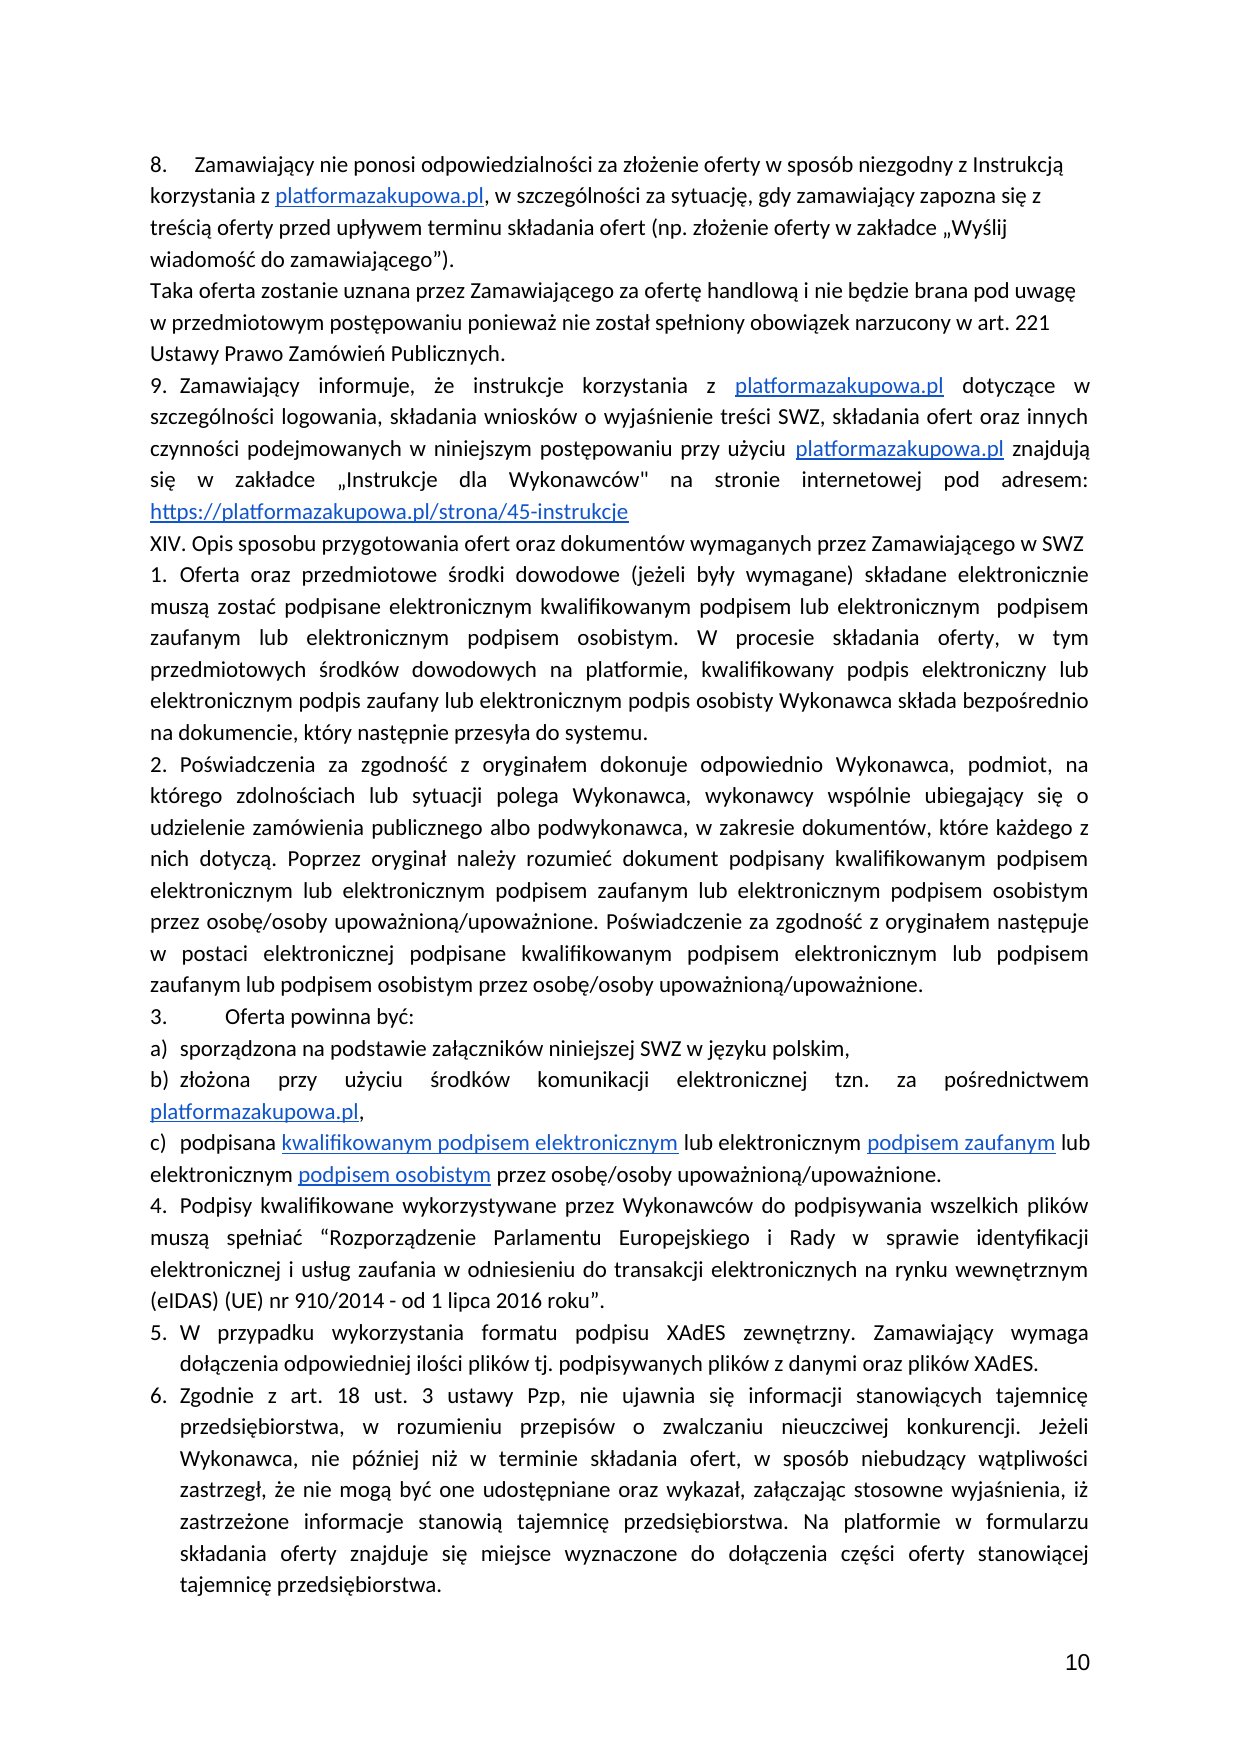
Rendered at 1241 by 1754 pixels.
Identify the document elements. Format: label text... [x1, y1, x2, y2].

list Zgodnie z art. 18 ust. 3 ustawy Pzp, nie ujawnia się informacji stanowiących tajemnicę przedsiębiorstwa, w rozumieniu przepisów o zwalczaniu nieuczciwej konkurencji. Jeżeli Wykonawca, nie później niż w terminie składania ofert, w sposób niebudzący wątpliwości zastrzegł, że nie mogą być one udostępniane oraz wykazał, załączając stosowne wyjaśnienia, iż zastrzeżone informacje stanowią tajemnicę przedsiębiorstwa. Na platformie w formularzu składania oferty znajduje się miejsce wyznaczone do dołączenia części oferty stanowiącej tajemnicę przedsiębiorstwa. [150, 1381, 1090, 1598]
list Oferta powinna być: [150, 1002, 1090, 1030]
subtitle XIV. Opis sposobu przygotowania ofert oraz dokumentów wymaganych przez Zamawiającego w SWZ [150, 529, 1090, 557]
list W przypadku wykorzystania formatu podpisu XAdES zewnętrzny. Zamawiający wymaga dołączenia odpowiedniej ilości plików tj. podpisywanych plików z danymi oraz plików XAdES. [150, 1318, 1090, 1377]
list Zamawiający informuje, że instrukcje korzystania z platformazakupowa.pl dotyczące w szczególności logowania, składania wniosków o wyjaśnienie treści SWZ, składania ofert oraz innych czynności podejmowanych w niniejszym postępowaniu przy użyciu platformazakupowa.pl znajdują się w zakładce „Instrukcje dla Wykonawców" na stronie internetowej pod adresem: https://platformazakupowa.pl/strona/45-instrukcje [150, 371, 1090, 525]
list Podpisy kwalifikowane wykorzystywane przez Wykonawców do podpisywania wszelkich plików muszą spełniać “Rozporządzenie Parlamentu Europejskiego i Rady w sprawie identyfikacji elektronicznej i usług zaufania w odniesieniu do transakcji elektronicznych na rynku wewnętrznym (eIDAS) (UE) nr 910/2014 - od 1 lipca 2016 roku”. [150, 1192, 1090, 1314]
list podpisana kwalifikowanym podpisem elektronicznym lub elektronicznym podpisem zaufanym lub elektronicznym podpisem osobistym przez osobę/osoby upoważnioną/upoważnione. [150, 1128, 1090, 1188]
subtitle Poświadczenia za zgodność z oryginałem dokonuje odpowiednio Wykonawca, podmiot, na którego zdolnościach lub sytuacji polega Wykonawca, wykonawcy wspólnie ubiegający się o udzielenie zamówienia publicznego albo podwykonawca, w zakresie dokumentów, które każdego z nich dotyczą. Poprzez oryginał należy rozumieć dokument podpisany kwalifikowanym podpisem elektronicznym lub elektronicznym podpisem zaufanym lub elektronicznym podpisem osobistym przez osobę/osoby upoważnioną/upoważnione. Poświadczenie za zgodność z oryginałem następuje w postaci elektronicznej podpisane kwalifikowanym podpisem elektronicznym lub podpisem zaufanym lub podpisem osobistym przez osobę/osoby upoważnioną/upoważnione. [150, 750, 1090, 999]
list Zamawiający nie ponosi odpowiedzialności za złożenie oferty w sposób niezgodny z Instrukcją korzystania z platformazakupowa.pl, w szczególności za sytuację, gdy zamawiający zapozna się z treścią oferty przed upływem terminu składania ofert (np. złożenie oferty w zakładce „Wyślij wiadomość do zamawiającego”). Taka oferta zostanie uznana przez Zamawiającego za ofertę handlową i nie będzie brana pod uwagę w przedmiotowym postępowaniu ponieważ nie został spełniony obowiązek narzucony w art. 221 Ustawy Prawo Zamówień Publicznych. [150, 150, 1090, 367]
list Oferta oraz przedmiotowe środki dowodowe (jeżeli były wymagane) składane elektronicznie muszą zostać podpisane elektronicznym kwalifikowanym podpisem lub elektronicznym podpisem zaufanym lub elektronicznym podpisem osobistym. W procesie składania oferty, w tym przedmiotowych środków dowodowych na platformie, kwalifikowany podpis elektroniczny lub elektronicznym podpis zaufany lub elektronicznym podpis osobisty Wykonawca składa bezpośrednio na dokumencie, który następnie przesyła do systemu. [150, 560, 1090, 746]
list sporządzona na podstawie załączników niniejszej SWZ w języku polskim, [150, 1034, 1090, 1062]
list złożona przy użyciu środków komunikacji elektronicznej tzn. za pośrednictwem platformazakupowa.pl, [150, 1065, 1090, 1125]
